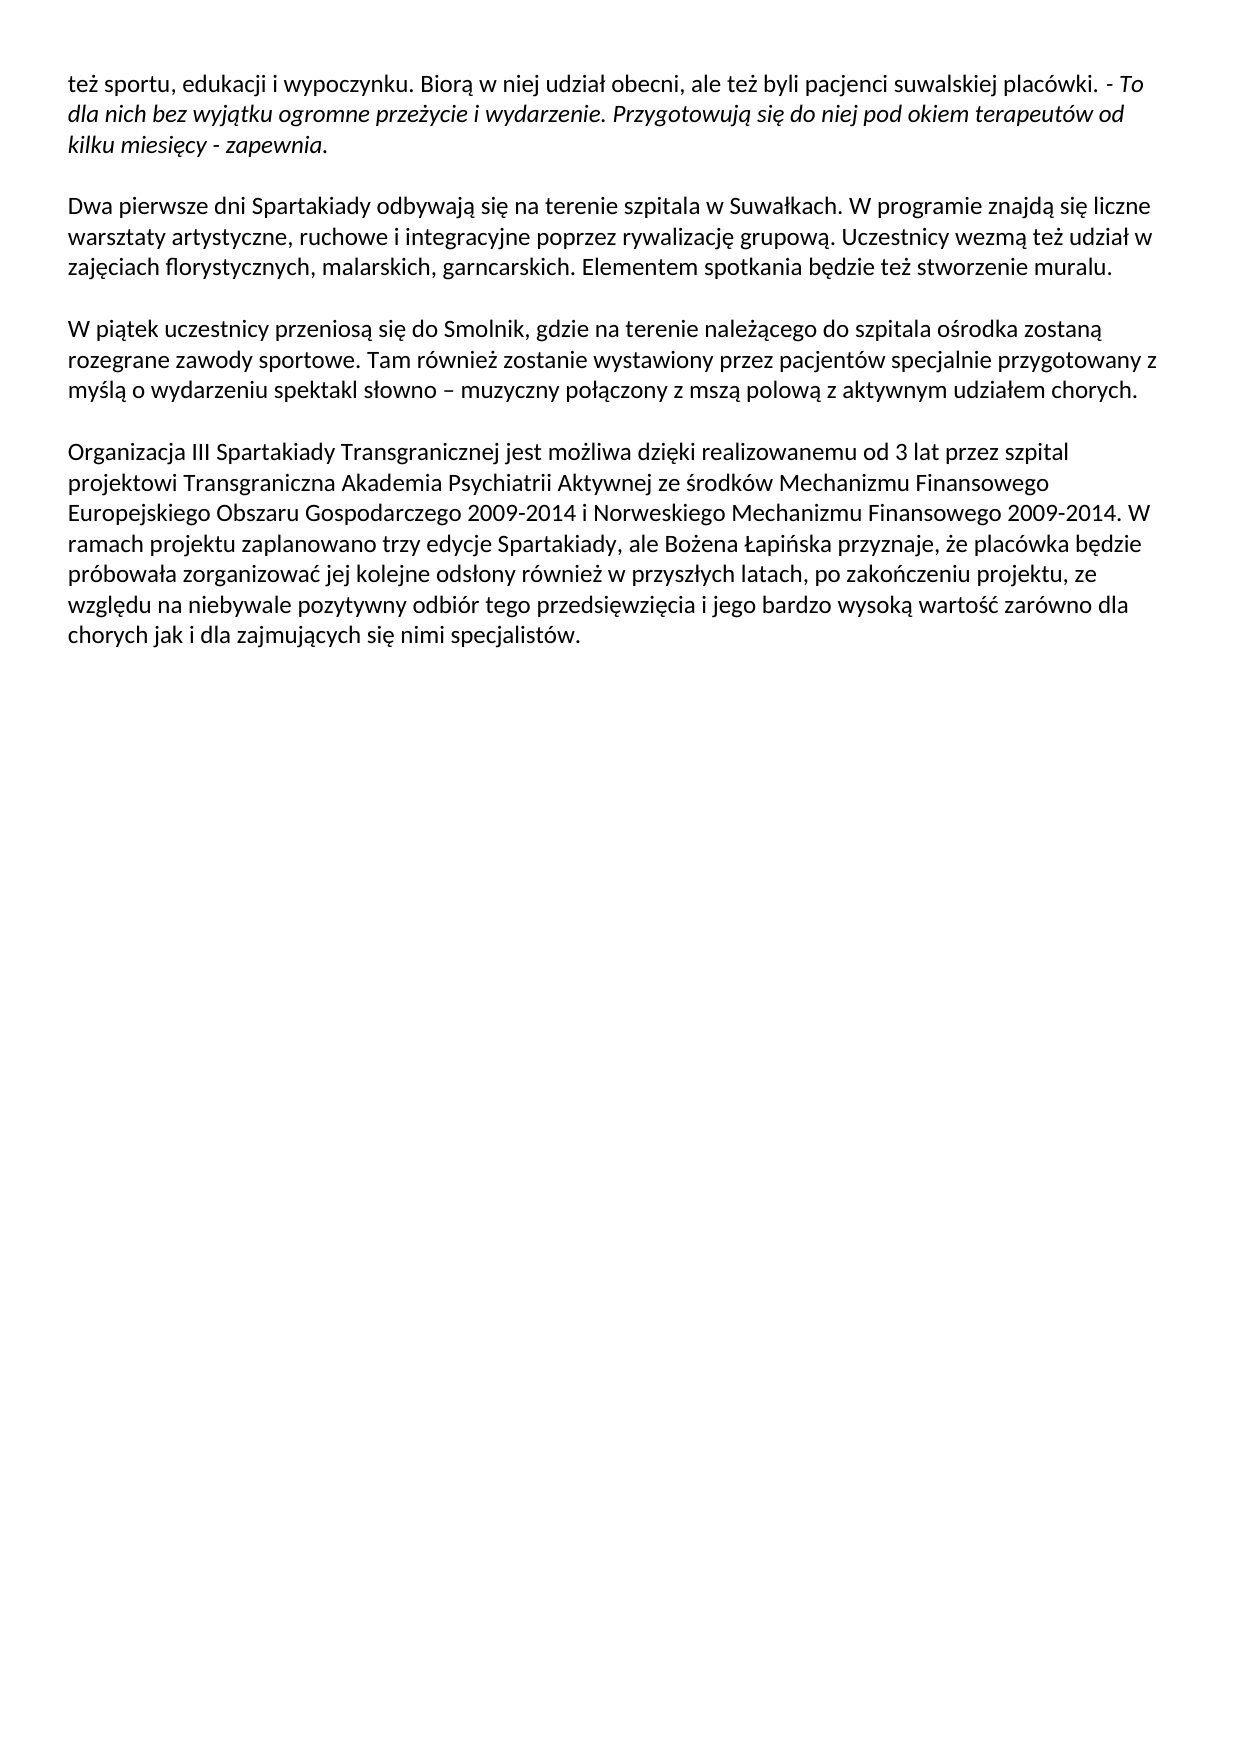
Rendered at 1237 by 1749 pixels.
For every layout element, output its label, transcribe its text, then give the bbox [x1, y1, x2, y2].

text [68, 68, 1169, 159]
text Dwa pierwsze dni Spartakiady odbywają się na terenie szpitala w Suwałkach. W programie znajdą się liczne warsztaty artystyczne, ruchowe i integracyjne poprzez rywalizację grupową. Uczestnicy wezmą też udział w zajęciach florystycznych, malarskich, garncarskich. Elementem spotkania będzie też stworzenie muralu. [68, 191, 1169, 282]
text Organizacja III Spartakiady Transgranicznej jest możliwa dzięki realizowanemu od 3 lat przez szpital projektowi Transgraniczna Akademia Psychiatrii Aktywnej ze środków Mechanizmu Finansowego Europejskiego Obszaru Gospodarczego 2009-2014 i Norweskiego Mechanizmu Finansowego 2009-2014. W ramach projektu zaplanowano trzy edycje Spartakiady, ale Bożena Łapińska przyznaje, że placówka będzie próbowała zorganizować jej kolejne odsłony również w przyszłych latach, po zakończeniu projektu, ze względu na niebywale pozytywny odbiór tego przedsięwzięcia i jego bardzo wysoką wartość zarówno dla chorych jak i dla zajmujących się nimi specjalistów. [68, 436, 1169, 650]
text W piątek uczestnicy przeniosą się do Smolnik, gdzie na terenie należącego do szpitala ośrodka zostaną rozegrane zawody sportowe. Tam również zostanie wystawiony przez pacjentów specjalnie przygotowany z myślą o wydarzeniu spektakl słowno – muzyczny połączony z mszą polową z aktywnym udziałem chorych. [68, 313, 1169, 405]
